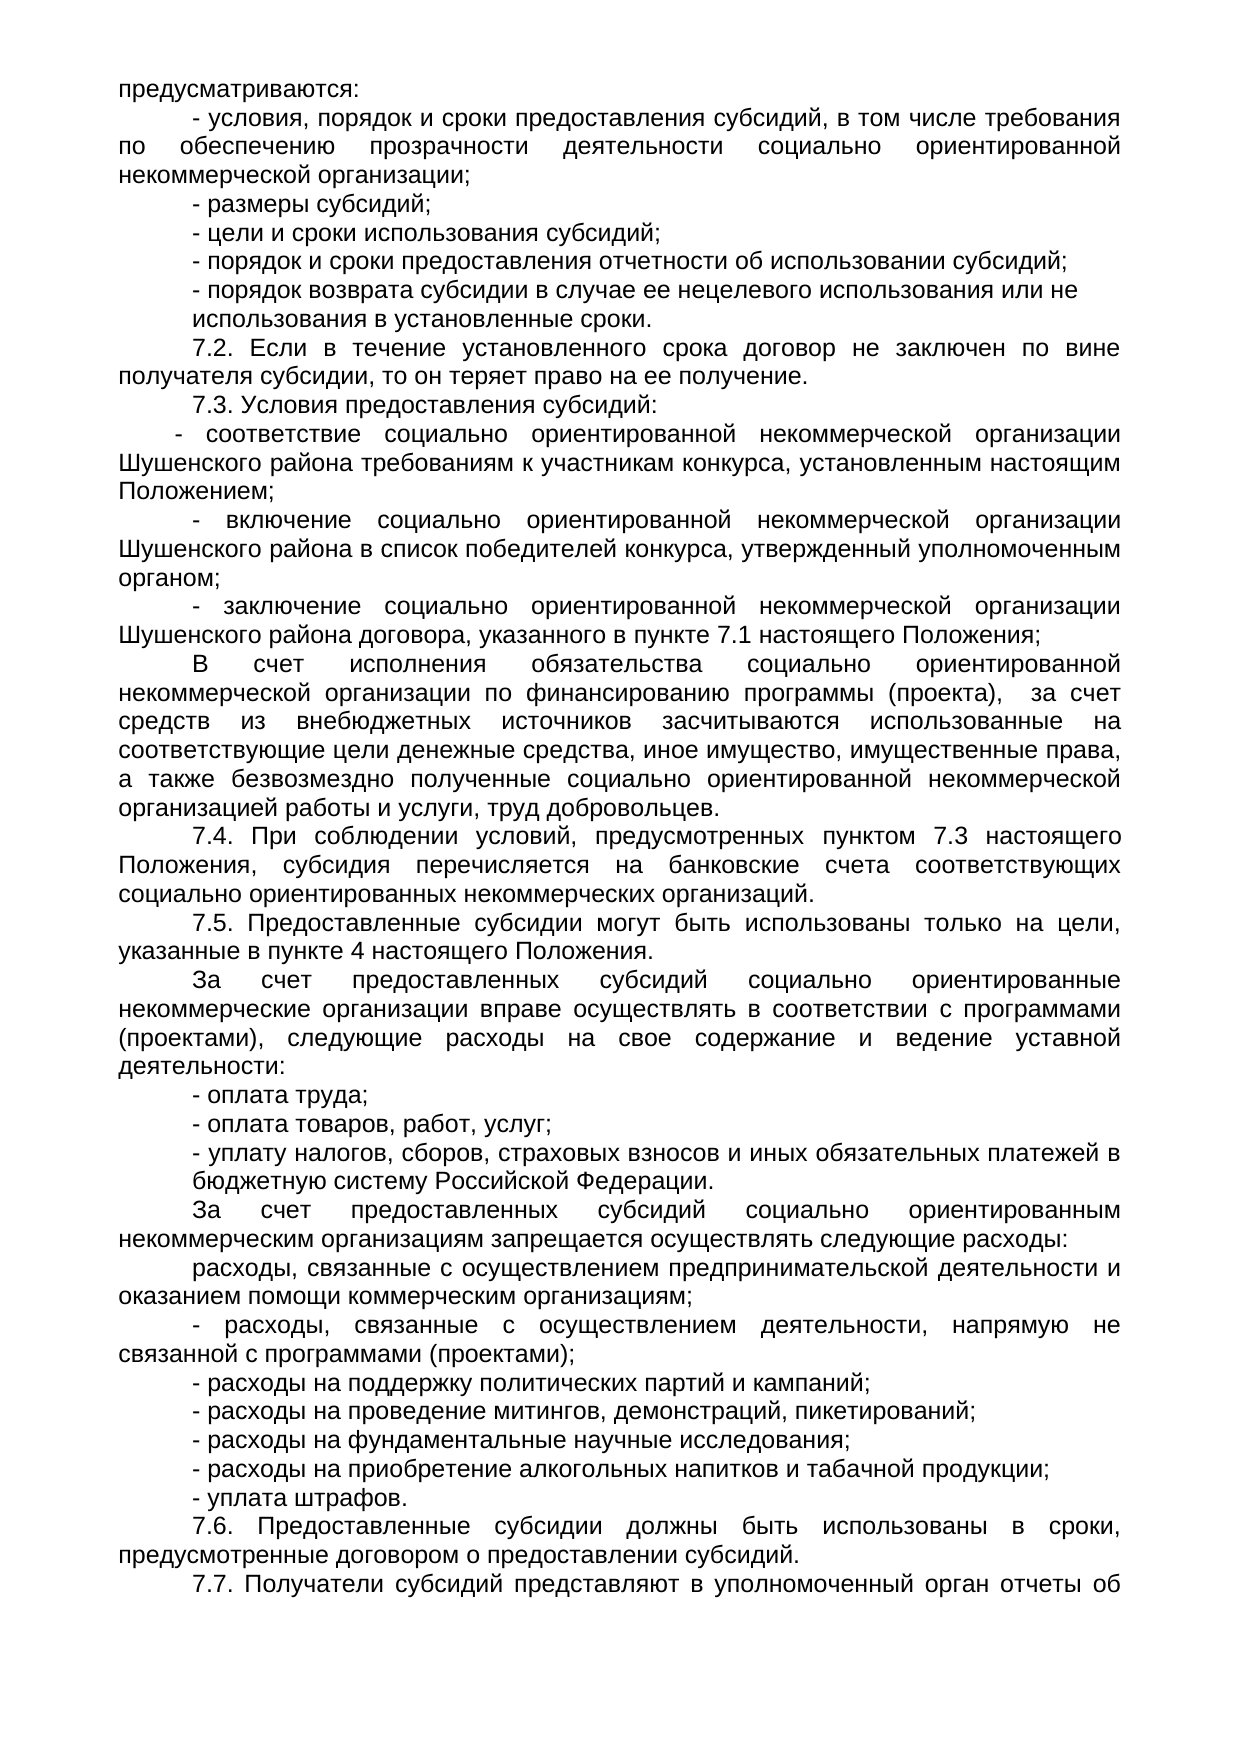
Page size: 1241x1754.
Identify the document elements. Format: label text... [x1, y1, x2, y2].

text - условия, порядок и сроки предоставления субсидий, в том числе требования по обеспечению прозрачности деятельности социально ориентированной некоммерческой организации; [118, 103, 1122, 189]
text - оплата труда; [118, 1080, 1122, 1109]
text использования в установленные сроки. [118, 304, 1122, 333]
text За счет предоставленных субсидий социально ориентированные некоммерческие организации вправе осуществлять в соответствии с программами (проектами), следующие расходы на свое содержание и ведение уставной деятельности: [118, 965, 1122, 1080]
text - расходы на приобретение алкогольных напитков и табачной продукции; [118, 1454, 1122, 1483]
text - цели и сроки использования субсидий; [118, 218, 1122, 246]
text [118, 1569, 1122, 1598]
text В счет исполнения обязательства социально ориентированной некоммерческой организации по финансированию программы (проекта), за счет средств из внебюджетных источников засчитываются использованные на соответствующие цели денежные средства, иное имущество, имущественные права, а также безвозмездно полученные социально ориентированной некоммерческой организацией работы и услуги, труд добровольцев. [118, 649, 1122, 821]
text - размеры субсидий; [118, 189, 1122, 218]
text - расходы на проведение митингов, демонстраций, пикетирований; [118, 1396, 1122, 1425]
text - соответствие социально ориентированной некоммерческой организации Шушенского района требованиям к участникам конкурса, установленным настоящим Положением; [118, 419, 1122, 505]
text - заключение социально ориентированной некоммерческой организации Шушенского района договора, указанного в пункте 7.1 настоящего Положения; [118, 591, 1122, 649]
text 7.3. Условия предоставления субсидий: [118, 390, 1122, 419]
text - включение социально ориентированной некоммерческой организации Шушенского района в список победителей конкурса, утвержденный уполномоченным органом; [118, 505, 1122, 591]
text 7.2. Если в течение установленного срока договор не заключен по вине получателя субсидии, то он теряет право на ее получение. [118, 333, 1122, 390]
text - расходы, связанные с осуществлением деятельности, напрямую не связанной с программами (проектами); [118, 1310, 1122, 1368]
text 7.6. Предоставленные субсидии должны быть использованы в сроки, предусмотренные договором о предоставлении субсидий. [118, 1511, 1122, 1569]
text - уплату налогов, сборов, страховых взносов и иных обязательных платежей в бюджетную систему Российской Федерации. [192, 1138, 1122, 1195]
text 7.4. При соблюдении условий, предусмотренных пунктом 7.3 настоящего Положения, субсидия перечисляется на банковские счета соответствующих социально ориентированных некоммерческих организаций. [118, 821, 1122, 908]
text - расходы на фундаментальные научные исследования; [118, 1425, 1122, 1454]
text расходы, связанные с осуществлением предпринимательской деятельности и оказанием помощи коммерческим организациям; [118, 1253, 1122, 1310]
text За счет предоставленных субсидий социально ориентированным некоммерческим организациям запрещается осуществлять следующие расходы: [118, 1195, 1122, 1253]
text - уплата штрафов. [118, 1483, 1122, 1511]
text - порядок возврата субсидии в случае ее нецелевого использования или не [118, 275, 1122, 304]
text 7.5. Предоставленные субсидии могут быть использованы только на цели, указанные в пункте 4 настоящего Положения. [118, 908, 1122, 965]
text - расходы на поддержку политических партий и кампаний; [118, 1368, 1122, 1396]
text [118, 74, 1122, 103]
text - порядок и сроки предоставления отчетности об использовании субсидий; [118, 246, 1122, 275]
text - оплата товаров, работ, услуг; [118, 1109, 1122, 1138]
